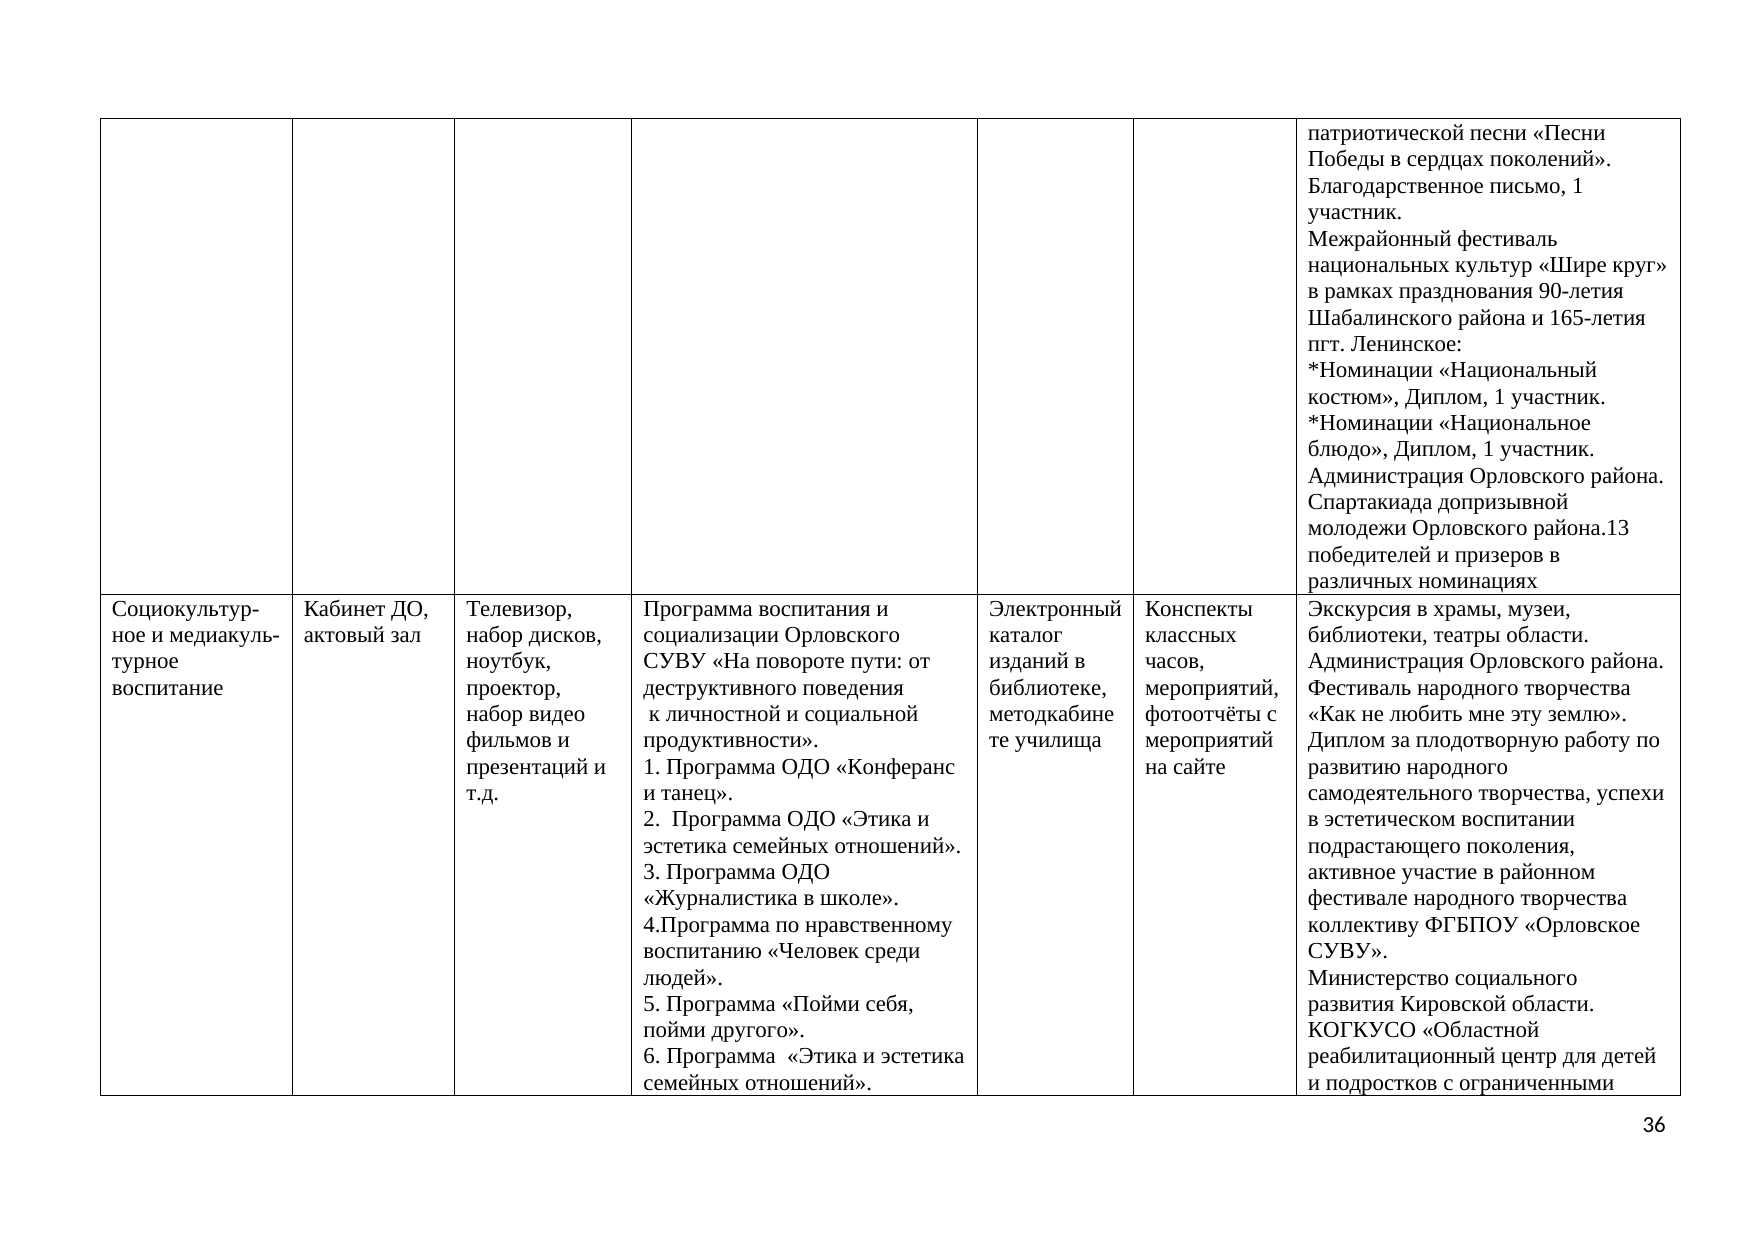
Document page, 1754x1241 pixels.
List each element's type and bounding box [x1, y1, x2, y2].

table_cell [1297, 595, 1680, 1095]
table_cell [455, 595, 631, 1095]
table_cell [1134, 595, 1296, 1095]
table_cell [632, 595, 977, 1095]
table_cell [1134, 119, 1296, 593]
table_cell [455, 119, 631, 593]
table_cell [978, 119, 1133, 593]
table_cell [293, 119, 454, 593]
table_cell [1297, 119, 1680, 593]
table_cell [101, 595, 292, 1095]
table_cell [101, 119, 292, 593]
table_cell [978, 595, 1133, 1095]
table_cell [293, 595, 454, 1095]
table_cell [632, 119, 977, 593]
